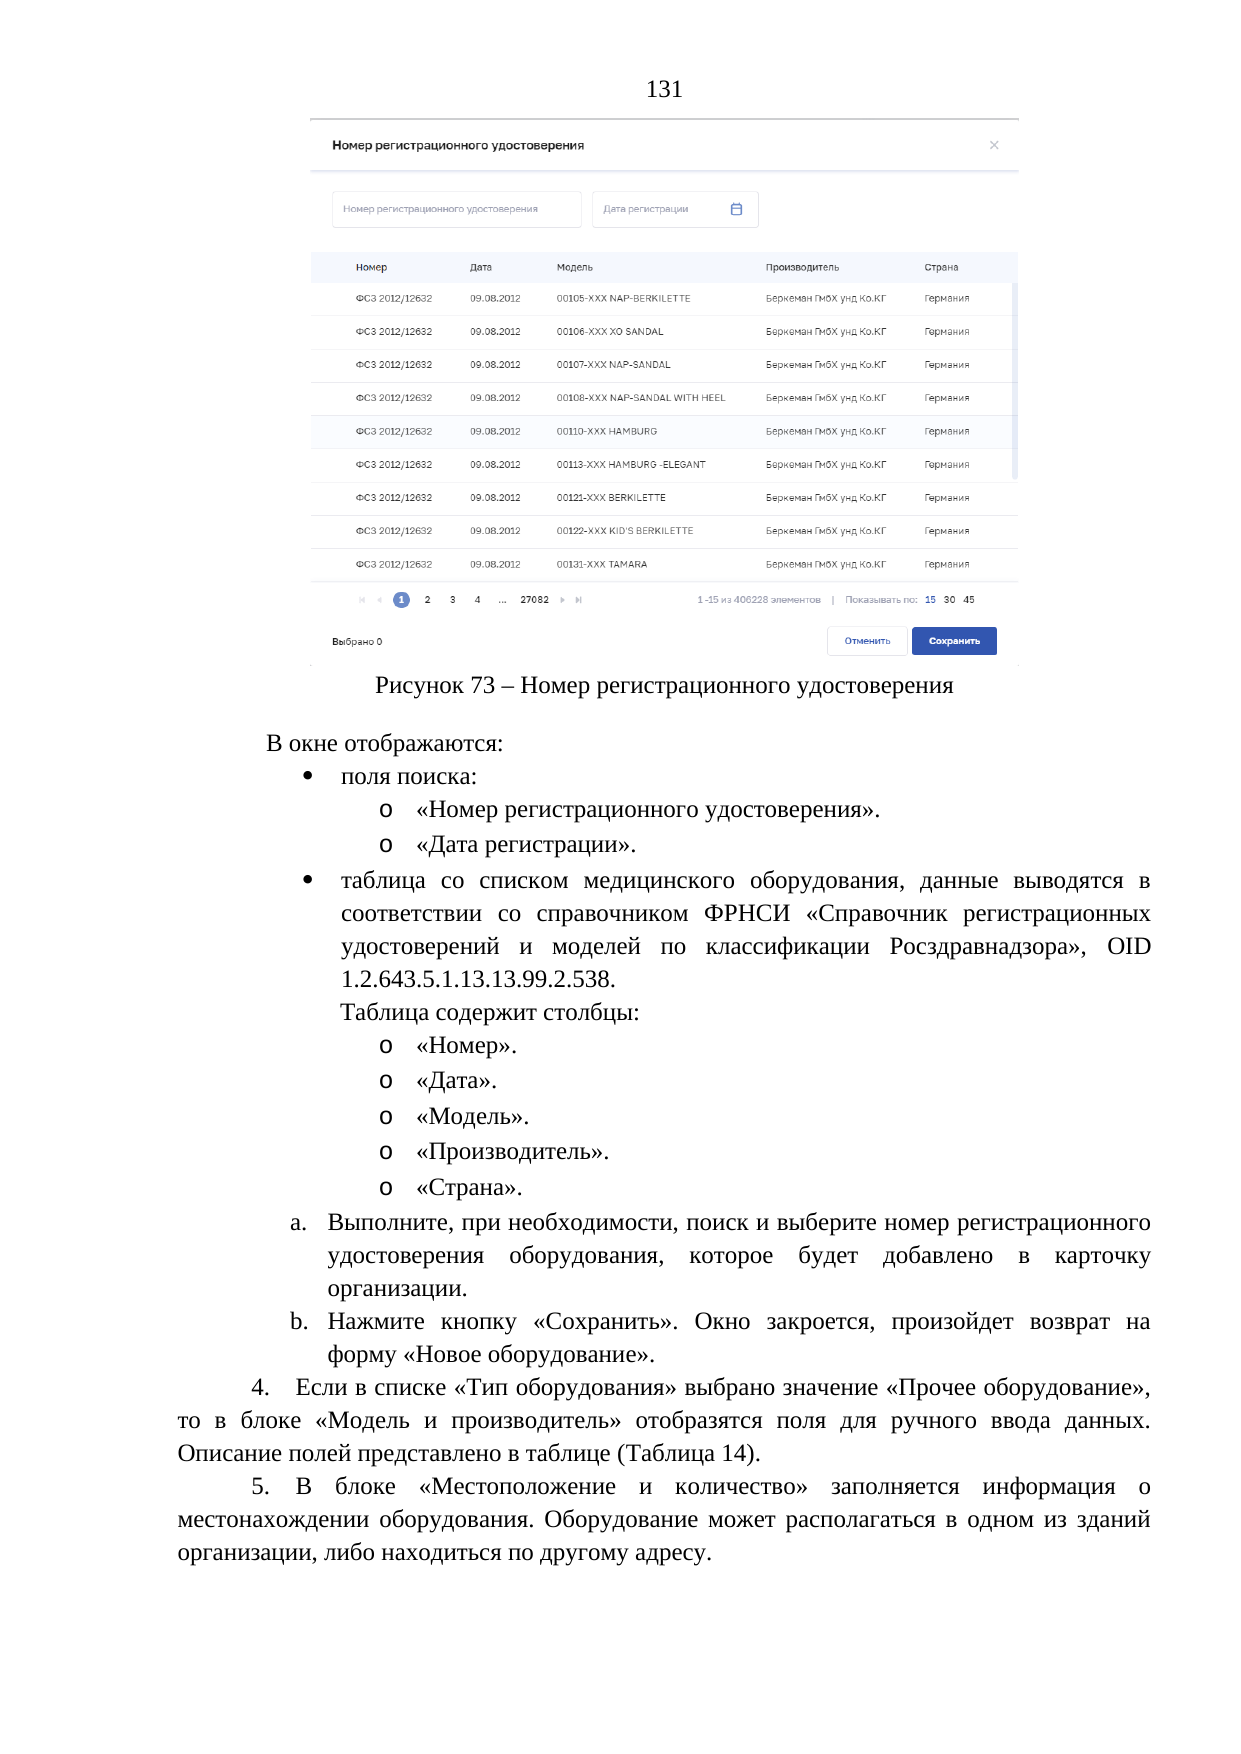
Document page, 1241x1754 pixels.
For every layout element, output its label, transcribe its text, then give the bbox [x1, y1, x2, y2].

list «Страна». [378, 1172, 1152, 1203]
text В блоке «Местоположение и количество» заполняется информация о местонахождении оборудования. Оборудование может располагаться в одном из зданий организации, либо находиться по другому адресу. [177, 1471, 1152, 1566]
list В окне отображаются: [266, 728, 1152, 757]
list «Дата регистрации». [378, 829, 1152, 860]
text Рисунок 73 – Номер регистрационного удостоверения [177, 670, 1152, 699]
list Нажмите кнопку «Сохранить». Окно закроется, произойдет возврат на форму «Новое оборудование». [290, 1306, 1152, 1368]
picture [310, 118, 1019, 666]
text Если в списке «Тип оборудования» выбрано значение «Прочее оборудование», то в блоке «Модель и производитель» отобразятся поля для ручного ввода данных. Описание полей представлено в таблице (Таблица 14). [177, 1372, 1152, 1467]
list Выполните, при необходимости, поиск и выберите номер регистрационного удостоверения оборудования, которое будет добавлено в карточку организации. [290, 1207, 1152, 1302]
list поля поиска: [303, 761, 1152, 790]
list Таблица содержит столбцы: [340, 997, 1152, 1026]
list «Номер». [378, 1030, 1152, 1061]
list «Номер регистрационного удостоверения». [378, 794, 1152, 825]
list «Дата». [378, 1066, 1152, 1096]
list «Модель». [378, 1101, 1152, 1132]
list таблица со списком медицинского оборудования, данные выводятся в соответствии со справочником ФРНСИ «Справочник регистрационных удостоверений и моделей по классификации Росздравнадзора», OID 1.2.643.5.1.13.13.99.2.538. [303, 865, 1152, 993]
list «Производитель». [378, 1136, 1152, 1167]
